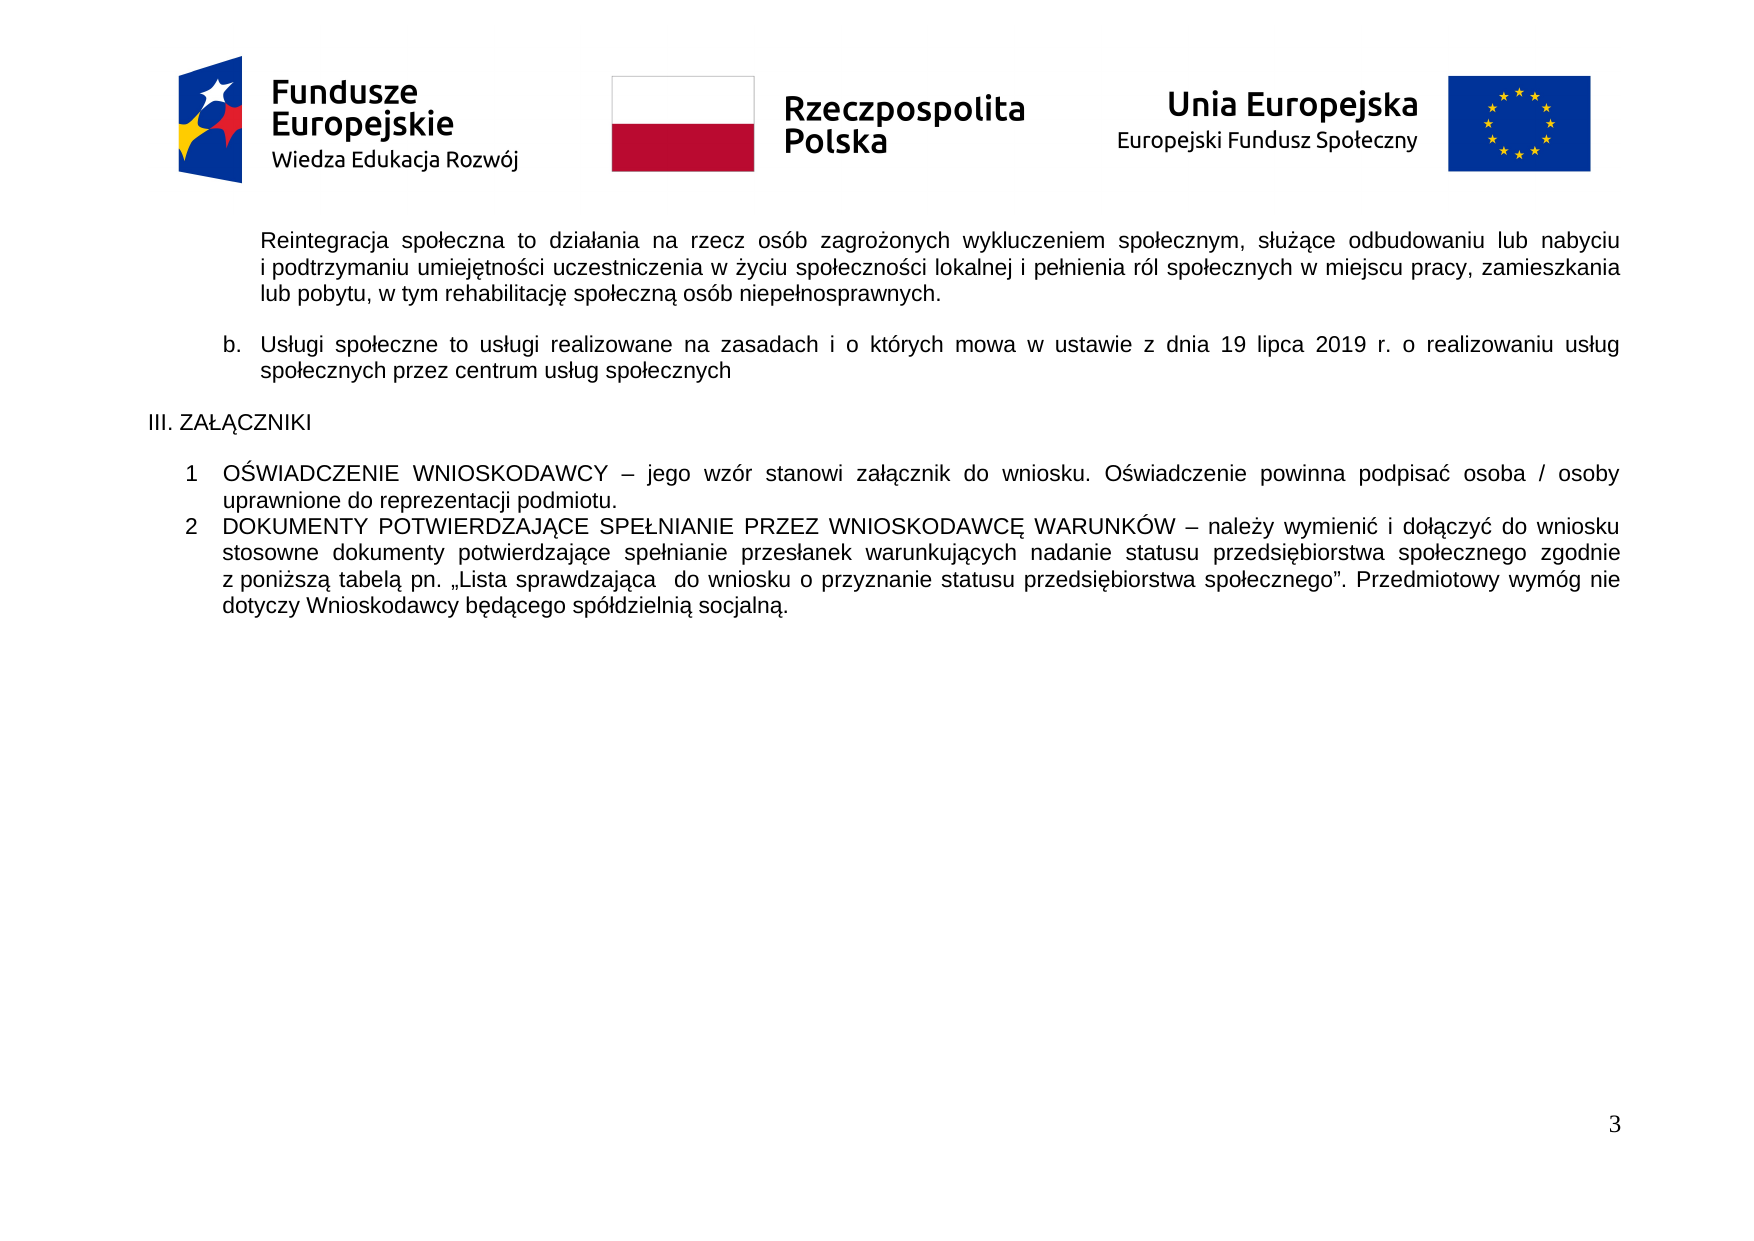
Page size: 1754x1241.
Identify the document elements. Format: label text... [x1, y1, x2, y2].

list Usługi społeczne to usługi realizowane na zasadach i o których mowa w ustawie z dnia 19 lipca 2019 r. o realizowaniu usług społecznych przez centrum usług społecznych [223, 331, 1621, 384]
text III. ZAŁĄCZNIKI [148, 409, 1621, 435]
list OŚWIADCZENIE WNIOSKODAWCY – jego wzór stanowi załącznik do wniosku. Oświadczenie powinna podpisać osoba / osoby uprawnione do reprezentacji podmiotu. [185, 460, 1621, 513]
picture [147, 25, 1622, 215]
text Reintegracja społeczna to działania na rzecz osób zagrożonych wykluczeniem społecznym, służące odbudowaniu lub nabyciu i podtrzymaniu umiejętności uczestniczenia w życiu społeczności lokalnej i pełnienia ról społecznych w miejscu pracy, zamieszkania lub pobytu, w tym rehabilitację społeczną osób niepełnosprawnych. [260, 227, 1621, 306]
list DOKUMENTY POTWIERDZAJĄCE SPEŁNIANIE PRZEZ WNIOSKODAWCĘ WARUNKÓW – należy wymienić i dołączyć do wniosku stosowne dokumenty potwierdzające spełnianie przesłanek warunkujących nadanie statusu przedsiębiorstwa społecznego zgodnie z poniższą tabelą pn. „Lista sprawdzająca do wniosku o przyznanie statusu przedsiębiorstwa społecznego”. Przedmiotowy wymóg nie dotyczy Wnioskodawcy będącego spółdzielnią socjalną. [185, 513, 1621, 618]
